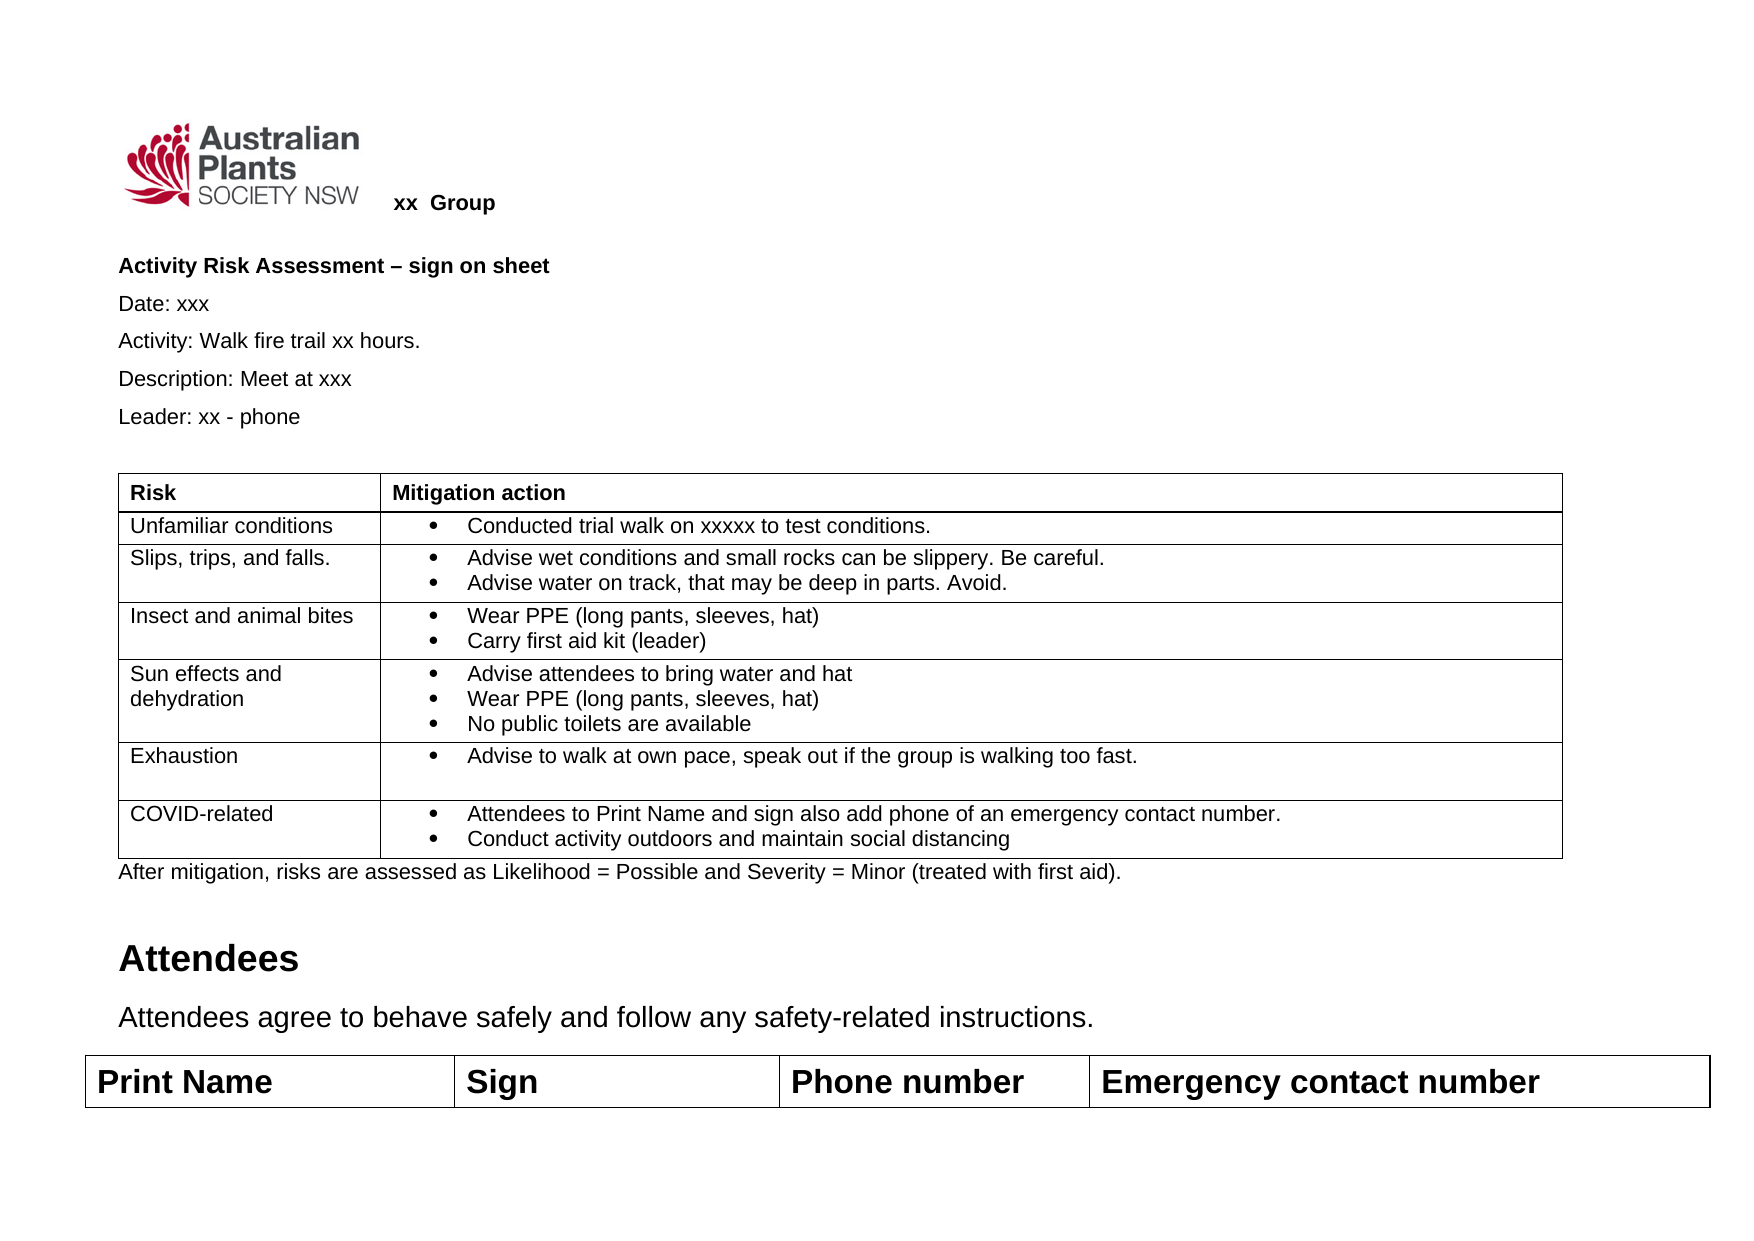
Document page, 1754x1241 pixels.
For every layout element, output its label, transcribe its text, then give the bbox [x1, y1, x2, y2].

table_cell Advise wet conditions and small rocks can be slippery. Be careful. Advise water on track, that may be deep in parts. Avoid. [381, 545, 1562, 602]
table_cell Unfamiliar conditions [119, 513, 380, 544]
table_header Phone number [780, 1056, 1089, 1107]
text Attendees agree to behave safely and follow any safety-related instructions. [118, 1000, 1665, 1034]
table_header Mitigation action [381, 474, 1562, 511]
picture [118, 118, 364, 211]
text Activity Risk Assessment – sign on sheet [118, 253, 1665, 278]
table_cell Exhaustion [119, 743, 380, 800]
table_cell Conducted trial walk on xxxxx to test conditions. [381, 513, 1562, 544]
text Attendees [118, 936, 1665, 979]
table_header Print Name [86, 1056, 454, 1107]
text Date: xxx [118, 290, 1665, 316]
text Description: Meet at xxx [118, 366, 1665, 391]
table_cell Advise to walk at own pace, speak out if the group is walking too fast. [381, 743, 1562, 800]
table_cell Wear PPE (long pants, sleeves, hat) Carry first aid kit (leader) [381, 603, 1562, 659]
text xx Group [118, 118, 1665, 215]
text Leader: xx - phone [118, 403, 1665, 429]
table_cell Slips, trips, and falls. [119, 545, 380, 602]
table_cell Sun effects and dehydration [119, 660, 380, 742]
table_header Risk [119, 474, 380, 511]
table_cell COVID-related [119, 801, 380, 858]
text After mitigation, risks are assessed as Likelihood = Possible and Severity = Minor (treated with first aid). [118, 859, 1665, 884]
table_cell Attendees to Print Name and sign also add phone of an emergency contact number. Conduct activity outdoors and maintain social distancing [381, 801, 1562, 858]
table_cell Advise attendees to bring water and hat Wear PPE (long pants, sleeves, hat) No public toilets are available [381, 660, 1562, 742]
table_header Sign [455, 1056, 779, 1107]
text Activity: Walk fire trail xx hours. [118, 328, 1665, 353]
table_cell Insect and animal bites [119, 603, 380, 659]
table_header Emergency contact number [1090, 1056, 1709, 1107]
